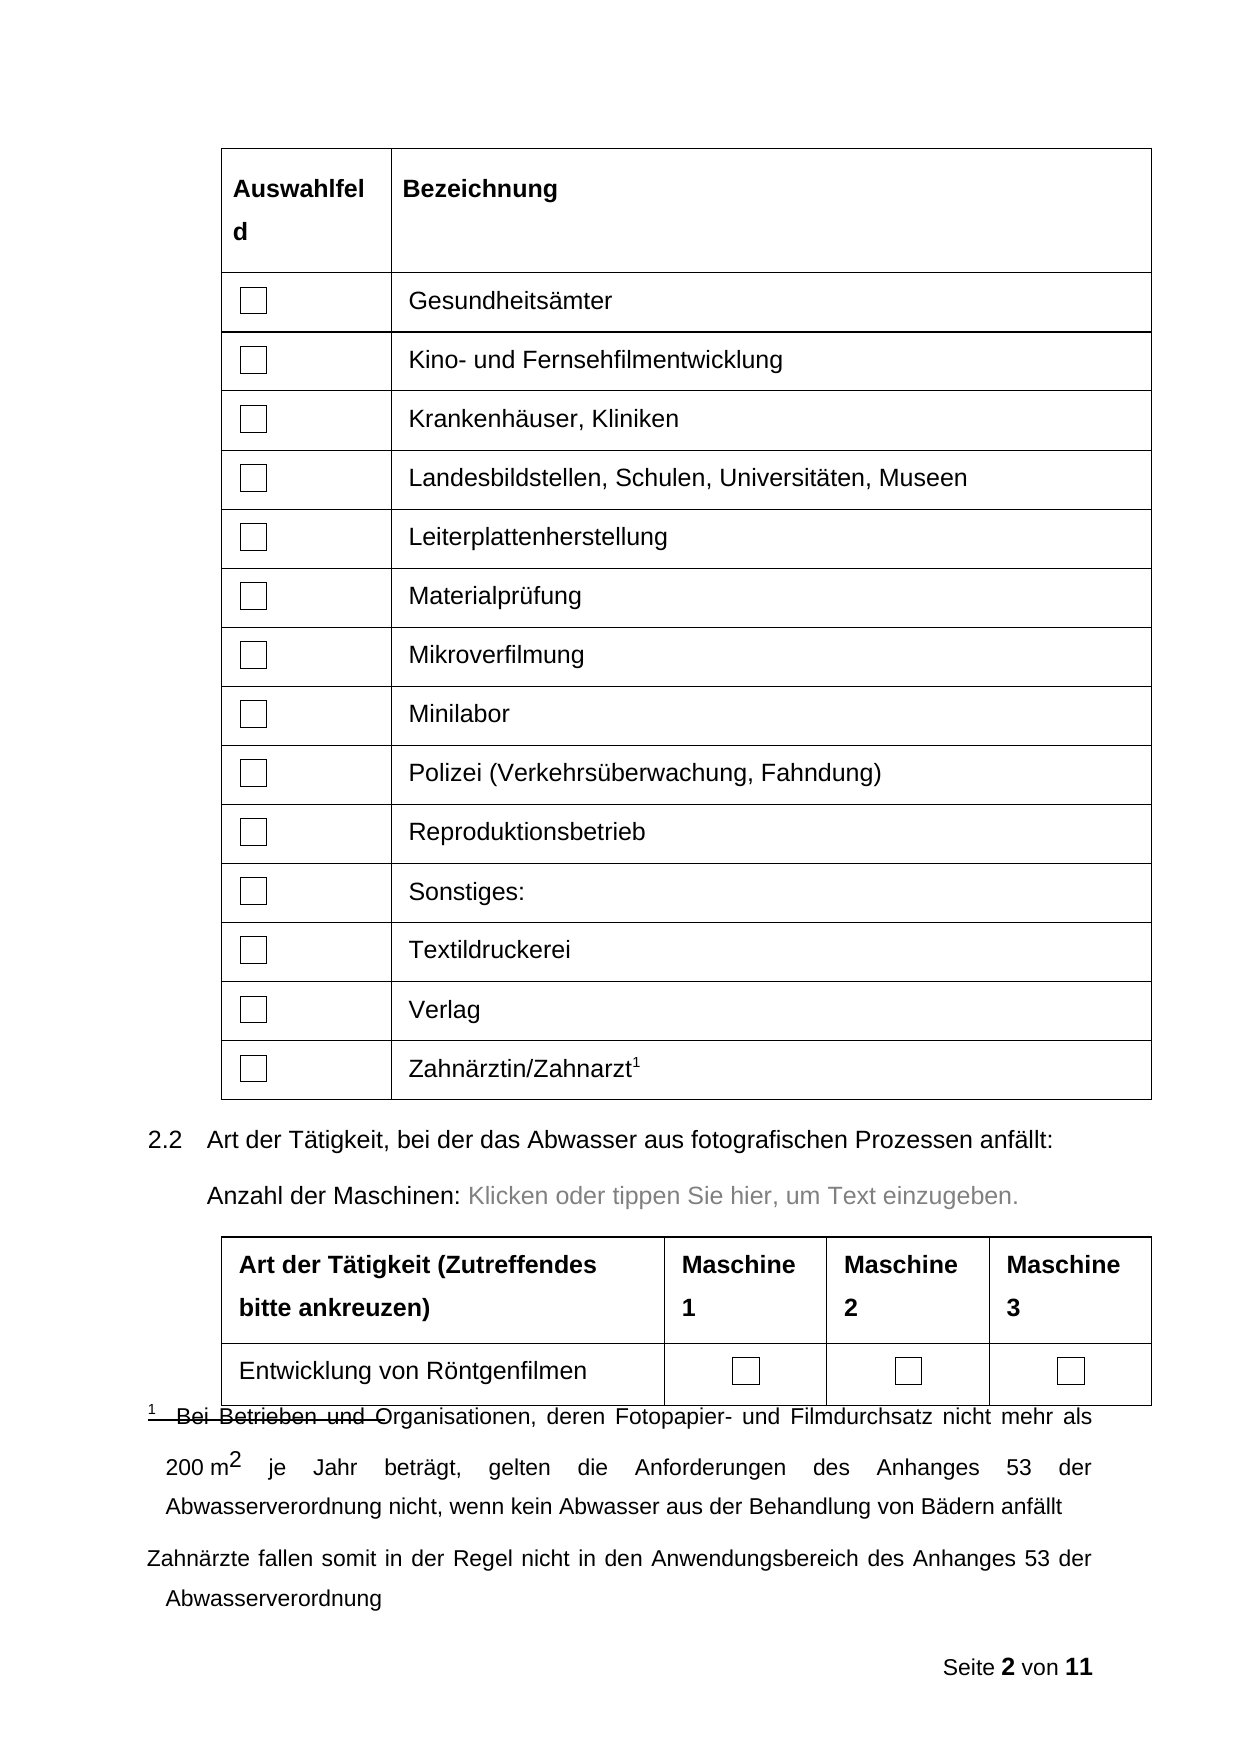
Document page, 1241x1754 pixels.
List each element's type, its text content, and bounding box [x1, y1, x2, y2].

table_header Bezeichnung [392, 149, 1151, 272]
table_cell Sonstiges: [392, 864, 1151, 922]
table_cell [222, 569, 391, 627]
table_cell Materialprüfung [392, 569, 1151, 627]
table_header Auswahlfeld [222, 149, 391, 272]
table_cell [222, 1041, 391, 1099]
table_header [222, 1238, 664, 1342]
table_cell [222, 391, 391, 449]
table_cell [222, 982, 391, 1040]
table_cell [222, 451, 391, 508]
text 2.2 Art der Tätigkeit, bei der das Abwasser aus fotografischen Prozessen anfällt: [148, 1125, 1093, 1154]
table_cell Minilabor [392, 687, 1151, 745]
table_cell Gesundheitsämter [392, 273, 1151, 331]
table_header Maschine 1 [665, 1238, 826, 1342]
table_cell Kino- und Fernsehfilmentwicklung [392, 333, 1151, 390]
table_cell [222, 628, 391, 686]
table_cell Leiterplattenherstellung [392, 510, 1151, 568]
table_cell [222, 746, 391, 804]
table_cell Krankenhäuser, Kliniken [392, 391, 1151, 449]
table_cell [222, 687, 391, 745]
table_cell [222, 273, 391, 331]
table_cell Textildruckerei [392, 923, 1151, 981]
table_cell [222, 333, 391, 390]
table_cell Mikroverfilmung [392, 628, 1151, 686]
table_cell [222, 923, 391, 981]
text Anzahl der Maschinen: [207, 1181, 1093, 1209]
table_cell [222, 864, 391, 922]
table_cell [665, 1344, 826, 1405]
table_cell [827, 1344, 989, 1405]
table_cell Polizei (Verkehrsüberwachung, Fahndung) [392, 746, 1151, 804]
table_header Maschine 2 [827, 1238, 989, 1342]
table_cell [222, 510, 391, 568]
table_cell Zahnärztin/Zahnarzt [392, 1041, 1151, 1099]
table_cell [990, 1344, 1151, 1405]
table_header Maschine 3 [990, 1238, 1151, 1342]
table_cell Entwicklung von Röntgenfilmen [222, 1344, 664, 1405]
table_cell [222, 805, 391, 863]
table_cell Reproduktionsbetrieb [392, 805, 1151, 863]
table_cell Landesbildstellen, Schulen, Universitäten, Museen [392, 451, 1151, 508]
table_cell Verlag [392, 982, 1151, 1040]
